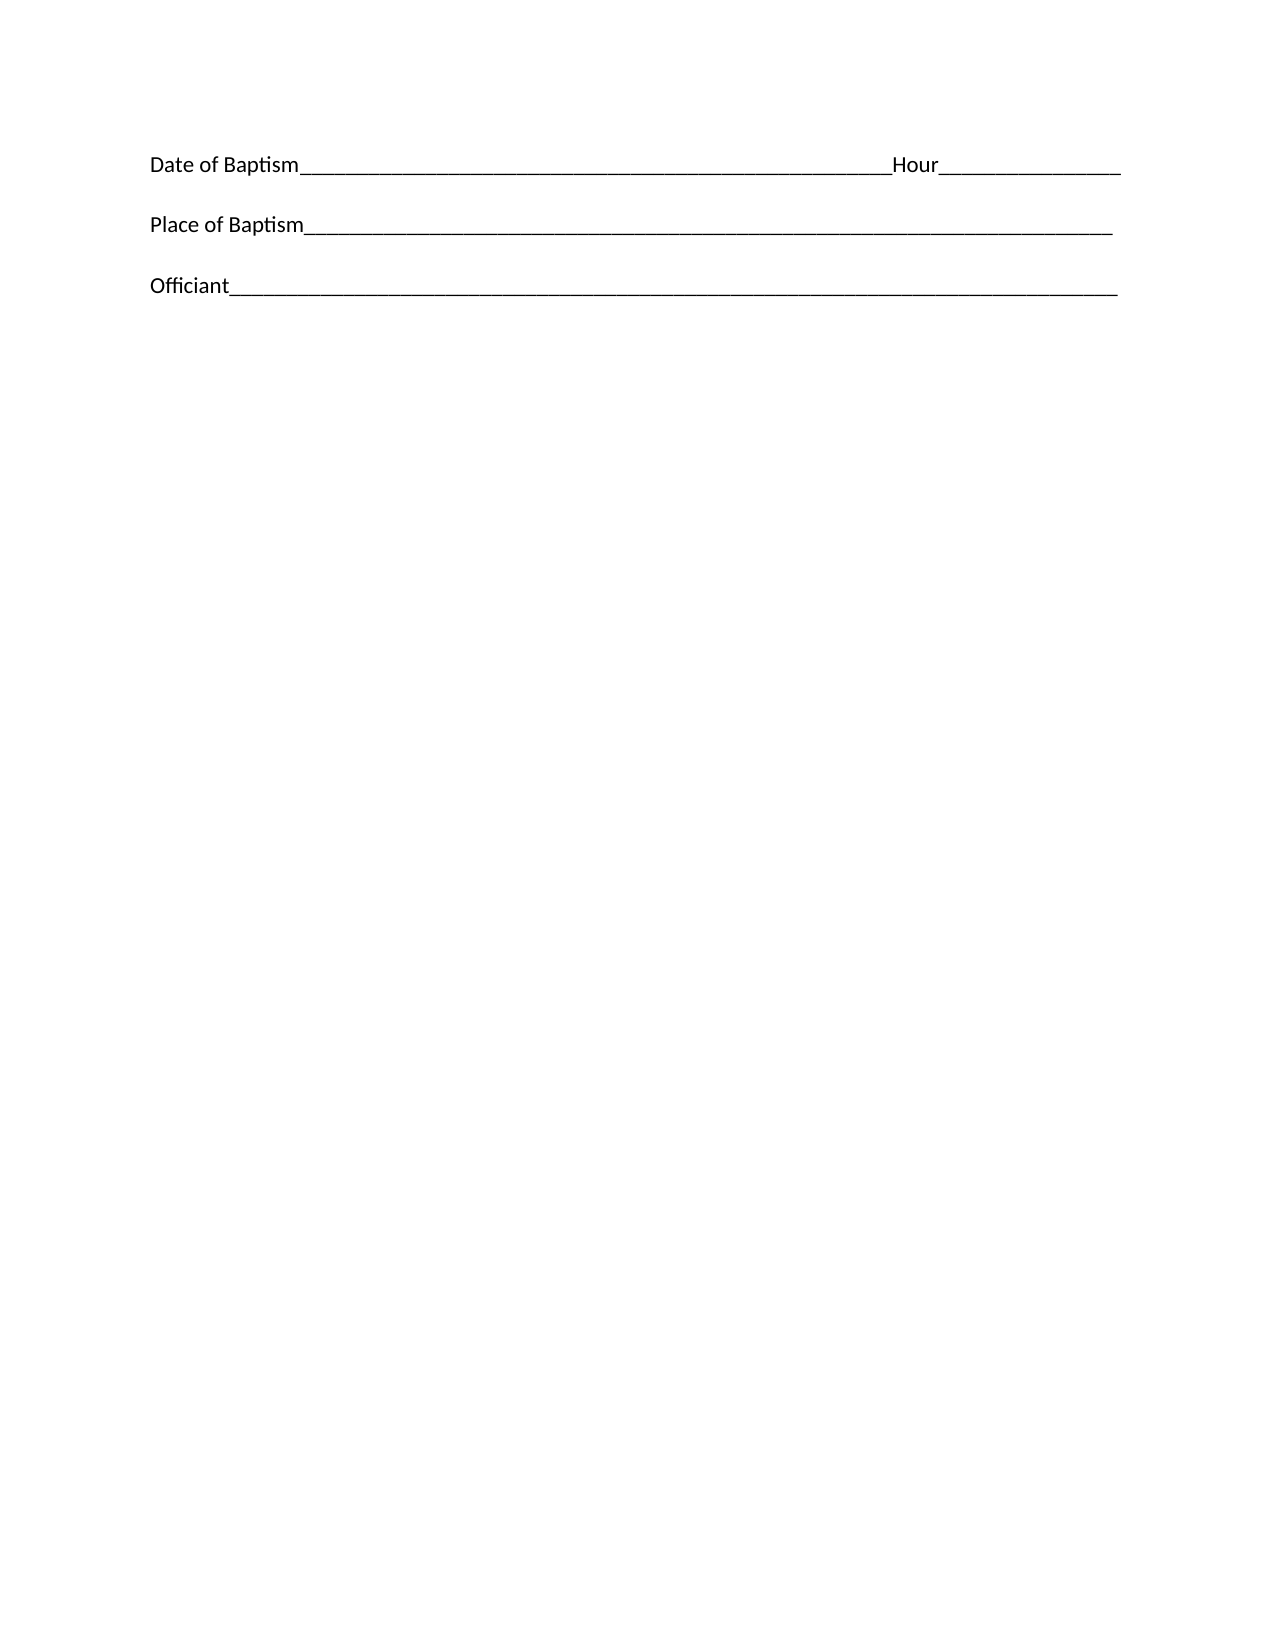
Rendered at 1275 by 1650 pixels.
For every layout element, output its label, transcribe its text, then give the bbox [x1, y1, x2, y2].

list Officiant______________________________________________________________________________ [150, 271, 1125, 299]
list Place of Baptism_______________________________________________________________________ [150, 210, 1125, 238]
list Date of Baptism ____________________________________________________Hour________________ [150, 150, 1125, 178]
